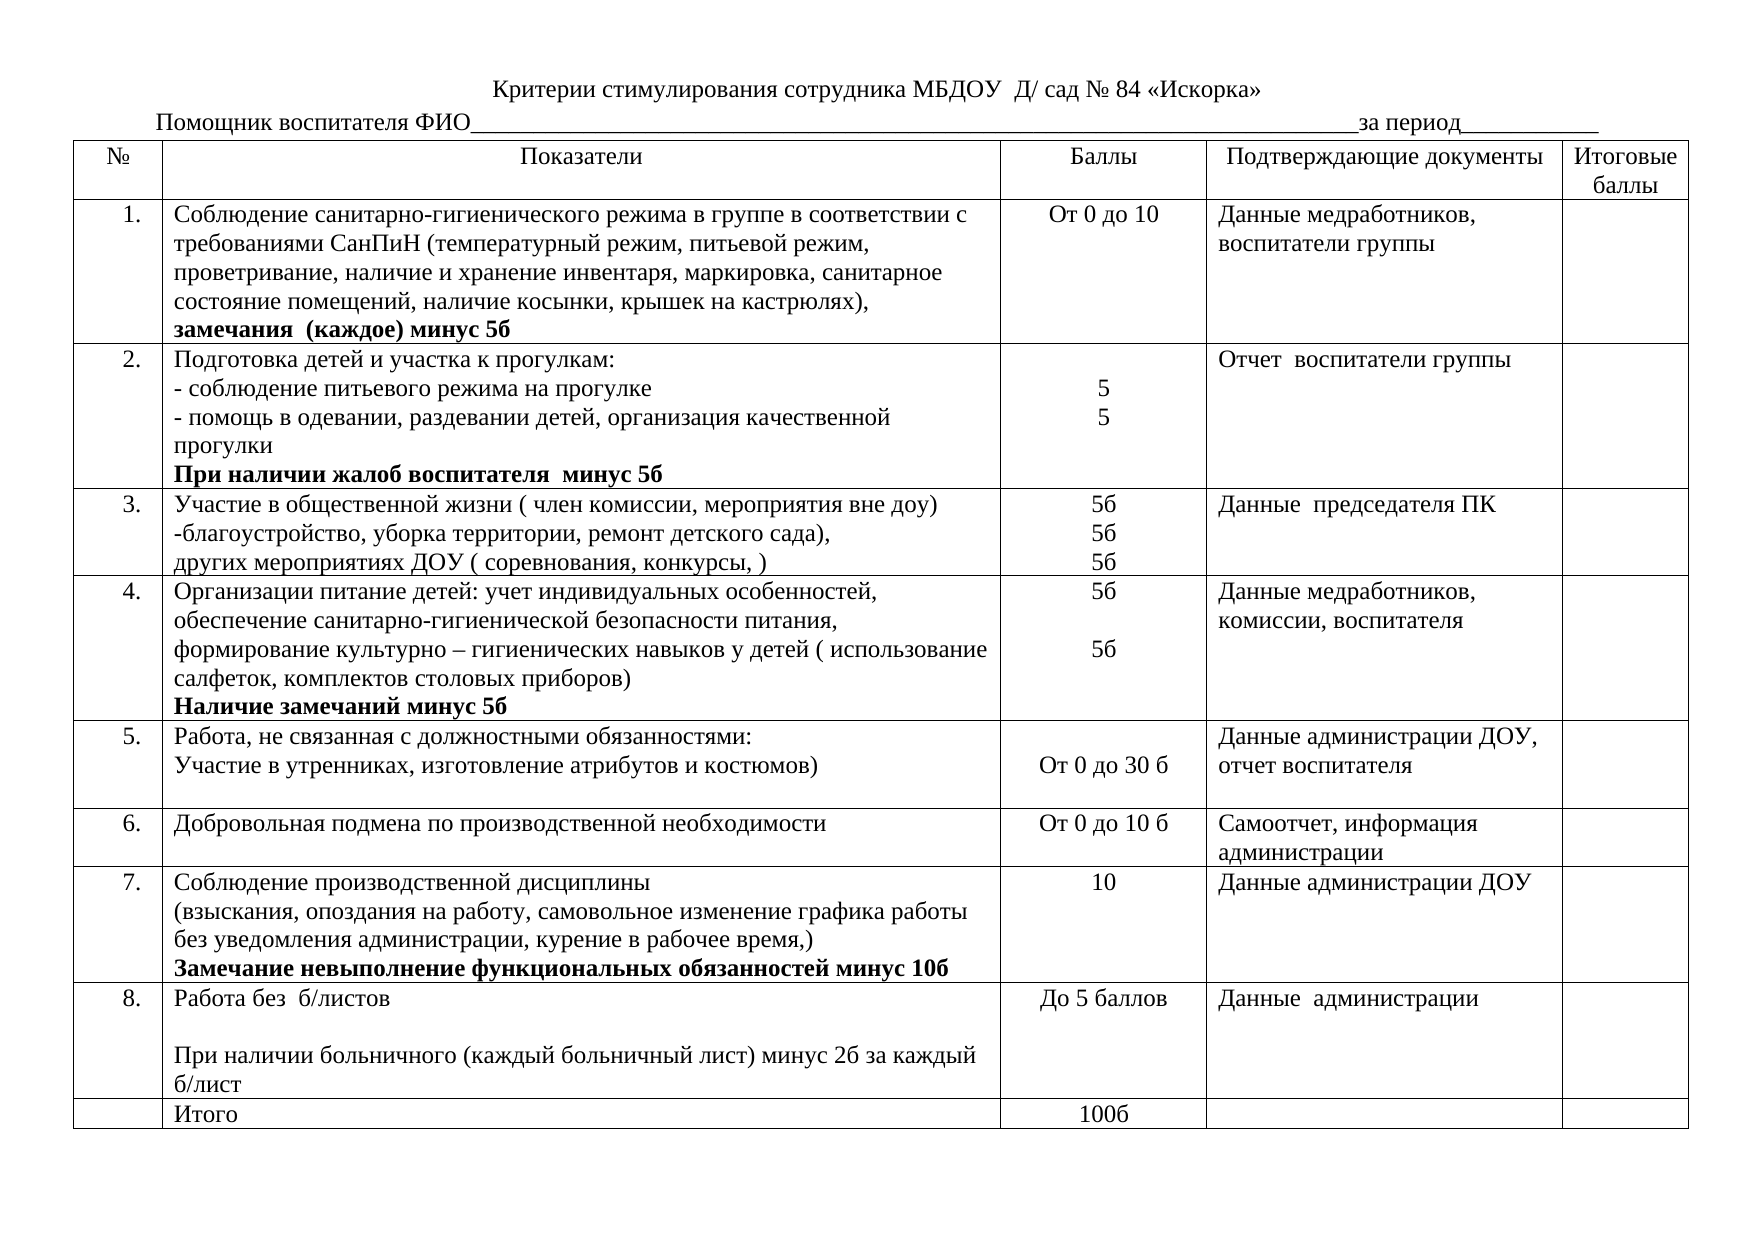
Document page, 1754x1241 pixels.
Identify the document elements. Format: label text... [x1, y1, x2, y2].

table_cell [1563, 809, 1688, 866]
table_cell [1563, 576, 1688, 720]
table_cell Отчет воспитатели группы [1207, 344, 1562, 488]
table_cell [74, 576, 162, 720]
table_header Итоговые баллы [1563, 141, 1688, 198]
table_cell [74, 1099, 162, 1128]
text Критерии стимулирования сотрудника МБДОУ Д/ сад № 84 «Искорка» [118, 74, 1636, 103]
table_cell 10 [1001, 867, 1206, 982]
table_cell От 0 до 10 [1001, 200, 1206, 343]
table_cell Организации питание детей: учет индивидуальных особенностей, обеспечение санитарно-гигиенической безопасности питания, формирование культурно – гигиенических навыков у детей ( использование салфеток, комплектов столовых приборов) Наличие замечаний минус 5б [163, 576, 1000, 720]
table_cell [74, 867, 162, 982]
table_cell Данные администрации ДОУ, отчет воспитателя [1207, 721, 1562, 807]
table_cell Участие в общественной жизни ( член комиссии, мероприятия вне доу) -благоустройство, уборка территории, ремонт детского сада), других мероприятиях ДОУ ( соревнования, конкурсы, ) [163, 489, 1000, 575]
table_cell [1563, 344, 1688, 488]
table_header № [74, 141, 162, 198]
table_cell 5б 5б 5б [1001, 489, 1206, 575]
table_cell [1563, 489, 1688, 575]
table_cell [1563, 721, 1688, 807]
table_header Баллы [1001, 141, 1206, 198]
table_cell От 0 до 10 б [1001, 809, 1206, 866]
table_cell Соблюдение производственной дисциплины (взыскания, опоздания на работу, самовольное изменение графика работы без уведомления администрации, курение в рабочее время,) Замечание невыполнение функциональных обязанностей минус 10б [163, 867, 1000, 982]
table_cell [74, 721, 162, 807]
table_cell Самоотчет, информация администрации [1207, 809, 1562, 866]
table_cell [74, 809, 162, 866]
table_cell [74, 344, 162, 488]
table_cell Добровольная подмена по производственной необходимости [163, 809, 1000, 866]
table_cell 5 5 [1001, 344, 1206, 488]
table_cell Подготовка детей и участка к прогулкам: - соблюдение питьевого режима на прогулке - помощь в одевании, раздевании детей, организация качественной прогулки При наличии жалоб воспитателя минус 5б [163, 344, 1000, 488]
text Помощник воспитателя ФИО_______________________________________________________________________за период___________ [118, 107, 1636, 136]
table_header Подтверждающие документы [1207, 141, 1562, 198]
table_cell [1563, 983, 1688, 1098]
table_cell [74, 200, 162, 343]
table_cell Работа без б/листов При наличии больничного (каждый больничный лист) минус 2б за каждый б/лист [163, 983, 1000, 1098]
table_cell От 0 до 30 б [1001, 721, 1206, 807]
table_cell Данные администрации [1207, 983, 1562, 1098]
table_cell 100б [1001, 1099, 1206, 1128]
table_cell Данные медработников, комиссии, воспитателя [1207, 576, 1562, 720]
table_cell [74, 983, 162, 1098]
table_cell Соблюдение санитарно-гигиенического режима в группе в соответствии с требованиями СанПиН (температурный режим, питьевой режим, проветривание, наличие и хранение инвентаря, маркировка, санитарное состояние помещений, наличие косынки, крышек на кастрюлях), замечания (каждое) минус 5б [163, 200, 1000, 343]
table_cell [1563, 1099, 1688, 1128]
table_cell [1563, 200, 1688, 343]
table_cell Данные администрации ДОУ [1207, 867, 1562, 982]
table_cell Данные медработников, воспитатели группы [1207, 200, 1562, 343]
table_cell [74, 489, 162, 575]
table_cell [1563, 867, 1688, 982]
table_cell Итого [163, 1099, 1000, 1128]
table_cell До 5 баллов [1001, 983, 1206, 1098]
table_header Показатели [163, 141, 1000, 198]
table_cell Работа, не связанная с должностными обязанностями: Участие в утренниках, изготовление атрибутов и костюмов) [163, 721, 1000, 807]
table_cell 5б 5б [1001, 576, 1206, 720]
table_cell [1207, 1099, 1562, 1128]
table_cell Данные председателя ПК [1207, 489, 1562, 575]
